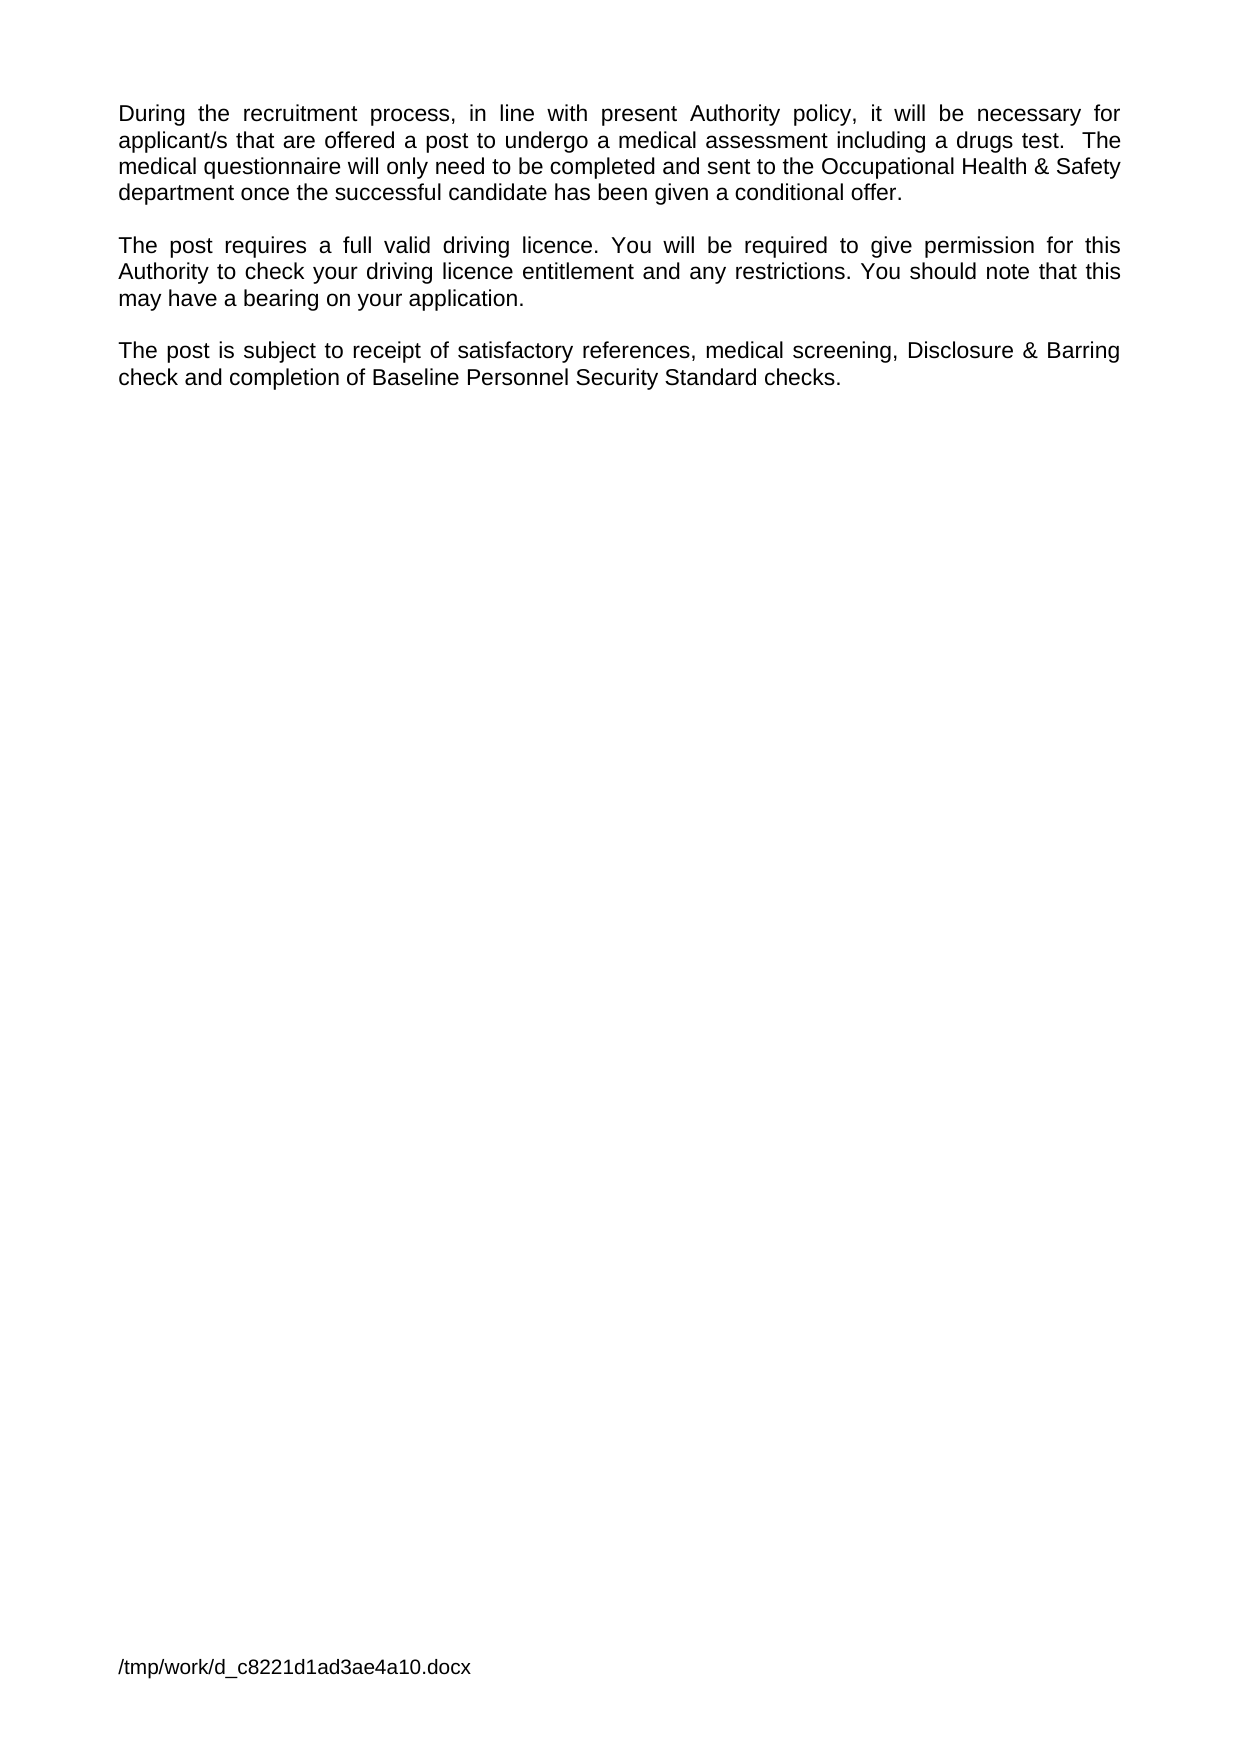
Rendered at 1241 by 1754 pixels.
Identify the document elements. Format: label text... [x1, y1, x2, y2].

text The post is subject to receipt of satisfactory references, medical screening, Disclosure & Barring check and completion of Baseline Personnel Security Standard checks. [118, 337, 1122, 390]
text During the recruitment process, in line with present Authority policy, it will be necessary for applicant/s that are offered a post to undergo a medical assessment including a drugs test. The medical questionnaire will only need to be completed and sent to the Occupational Health & Safety department once the successful candidate has been given a conditional offer. [118, 100, 1122, 206]
text The post requires a full valid driving licence. You will be required to give permission for this Authority to check your driving licence entitlement and any restrictions. You should note that this may have a bearing on your application. [118, 232, 1122, 311]
